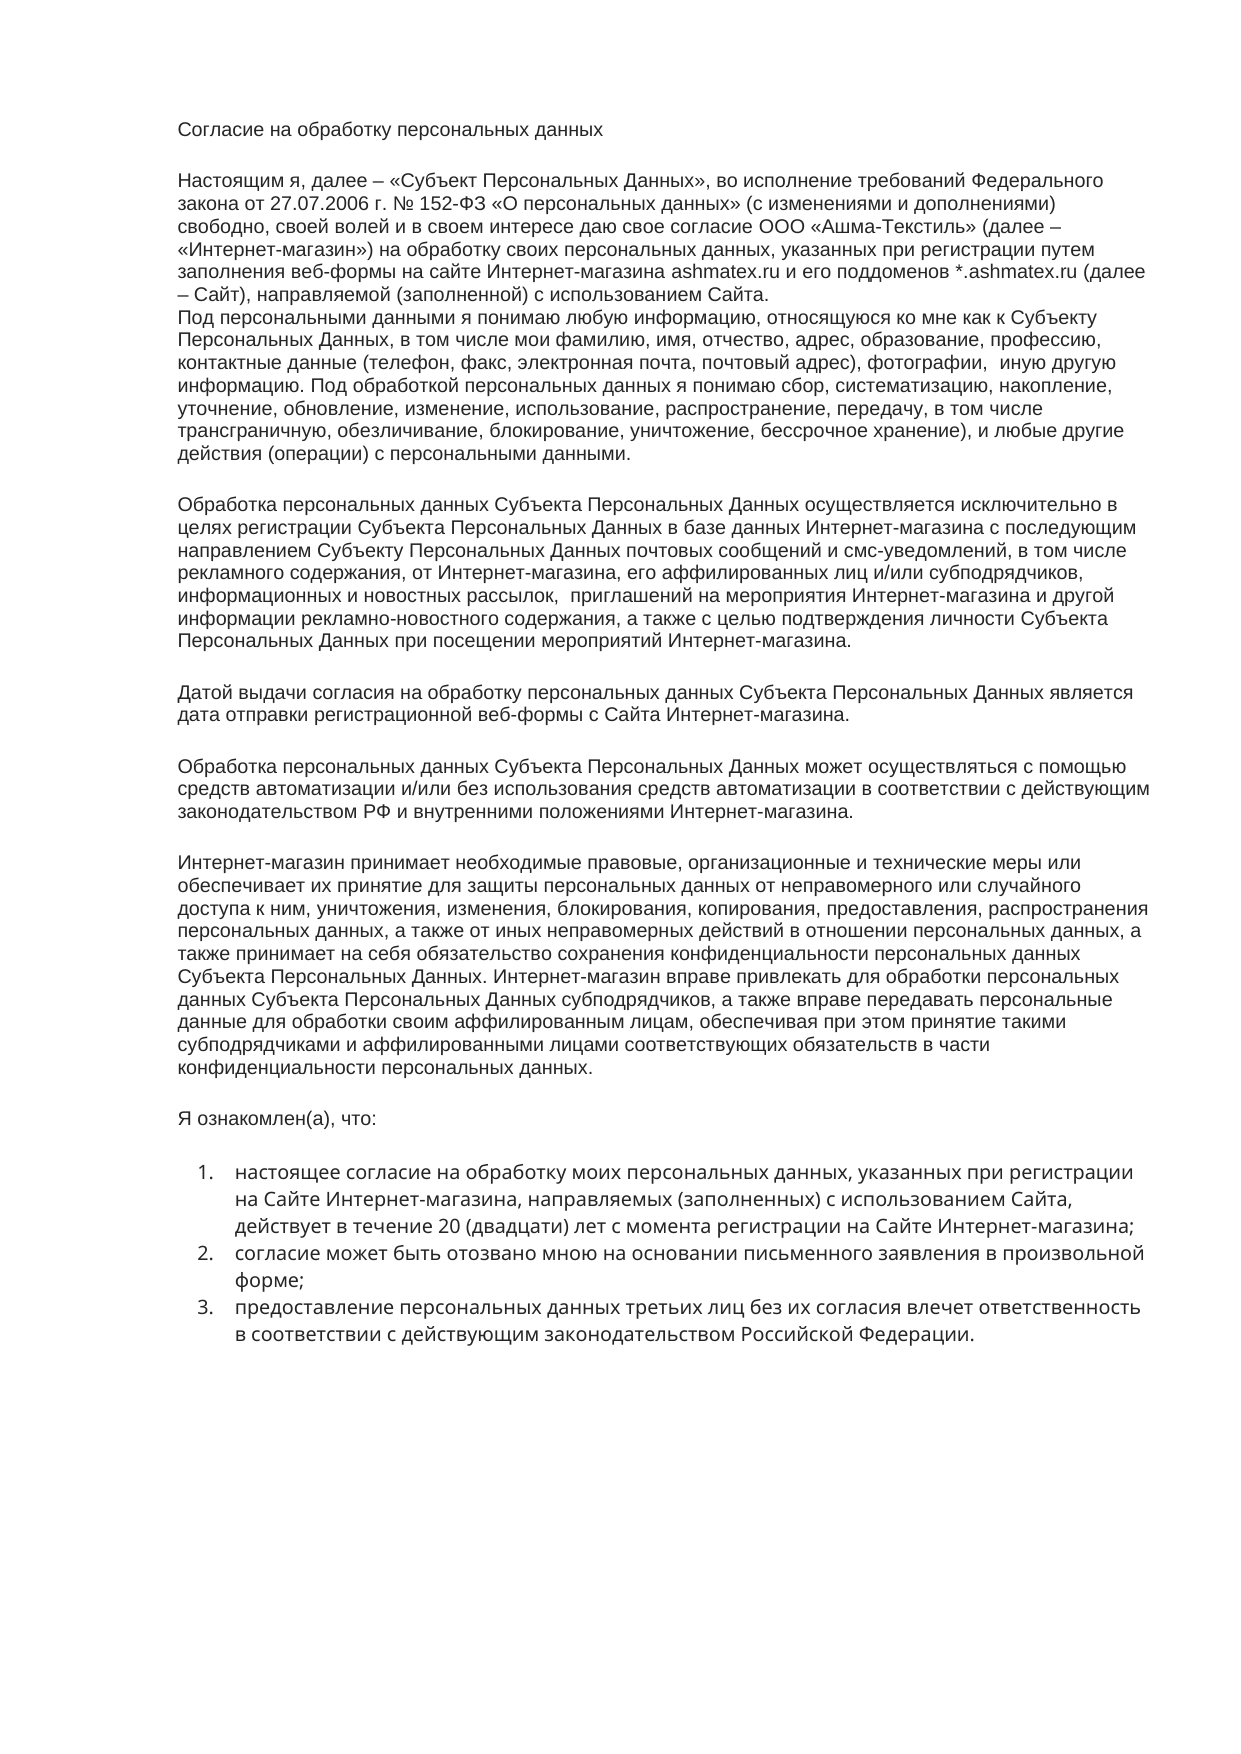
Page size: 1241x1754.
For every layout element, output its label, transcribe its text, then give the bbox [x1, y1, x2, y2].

list согласие может быть отозвано мною на основании письменного заявления в произвольной форме; [197, 1239, 1152, 1293]
text Интернет-магазин принимает необходимые правовые, организационные и технические меры или обеспечивает их принятие для защиты персональных данных от неправомерного или случайного доступа к ним, уничтожения, изменения, блокирования, копирования, предоставления, распространения персональных данных, а также от иных неправомерных действий в отношении персональных данных, а также принимает на себя обязательство сохранения конфиденциальности персональных данных Субъекта Персональных Данных. Интернет-магазин вправе привлекать для обработки персональных данных Субъекта Персональных Данных субподрядчиков, а также вправе передавать персональные данные для обработки своим аффилированным лицам, обеспечивая при этом принятие такими субподрядчиками и аффилированными лицами соответствующих обязательств в части конфиденциальности персональных данных. [177, 851, 1152, 1078]
text Датой выдачи согласия на обработку персональных данных Субъекта Персональных Данных является дата отправки регистрационной веб-формы с Сайта Интернет-магазина. [177, 681, 1152, 726]
text Обработка персональных данных Субъекта Персональных Данных может осуществляться с помощью средств автоматизации и/или без использования средств автоматизации в соответствии с действующим законодательством РФ и внутренними положениями Интернет-магазина. [177, 754, 1152, 823]
text Согласие на обработку персональных данных [177, 118, 1152, 141]
list предоставление персональных данных третьих лиц без их согласия влечет ответственность в соответствии с действующим законодательством Российской Федерации. [197, 1293, 1152, 1347]
text Настоящим я, далее – «Субъект Персональных Данных», во исполнение требований Федерального закона от 27.07.2006 г. № 152-ФЗ «О персональных данных» (с изменениями и дополнениями) свободно, своей волей и в своем интересе даю свое согласие ООО «Ашма-Текстиль» (далее – «Интернет-магазин») на обработку своих персональных данных, указанных при регистрации путем заполнения веб-формы на сайте Интернет-магазина ashmatex.ru и его поддоменов *.ashmatex.ru (далее – Сайт), направляемой (заполненной) с использованием Сайта. [177, 169, 1152, 306]
text Под персональными данными я понимаю любую информацию, относящуюся ко мне как к Субъекту Персональных Данных, в том числе мои фамилию, имя, отчество, адрес, образование, профессию, контактные данные (телефон, факс, электронная почта, почтовый адрес), фотографии, иную другую информацию. Под обработкой персональных данных я понимаю сбор, систематизацию, накопление, уточнение, обновление, изменение, использование, распространение, передачу, в том числе трансграничную, обезличивание, блокирование, уничтожение, бессрочное хранение), и любые другие действия (операции) с персональными данными. [177, 306, 1152, 464]
list настоящее согласие на обработку моих персональных данных, указанных при регистрации на Сайте Интернет-магазина, направляемых (заполненных) с использованием Cайта, действует в течение 20 (двадцати) лет с момента регистрации на Cайте Интернет-магазина; [197, 1158, 1152, 1239]
text Обработка персональных данных Субъекта Персональных Данных осуществляется исключительно в целях регистрации Субъекта Персональных Данных в базе данных Интернет-магазина с последующим направлением Субъекту Персональных Данных почтовых сообщений и смс-уведомлений, в том числе рекламного содержания, от Интернет-магазина, его аффилированных лиц и/или субподрядчиков, информационных и новостных рассылок, приглашений на мероприятия Интернет-магазина и другой информации рекламно-новостного содержания, а также с целью подтверждения личности Субъекта Персональных Данных при посещении мероприятий Интернет-магазина. [177, 493, 1152, 652]
text Я ознакомлен(а), что: [177, 1107, 1152, 1129]
